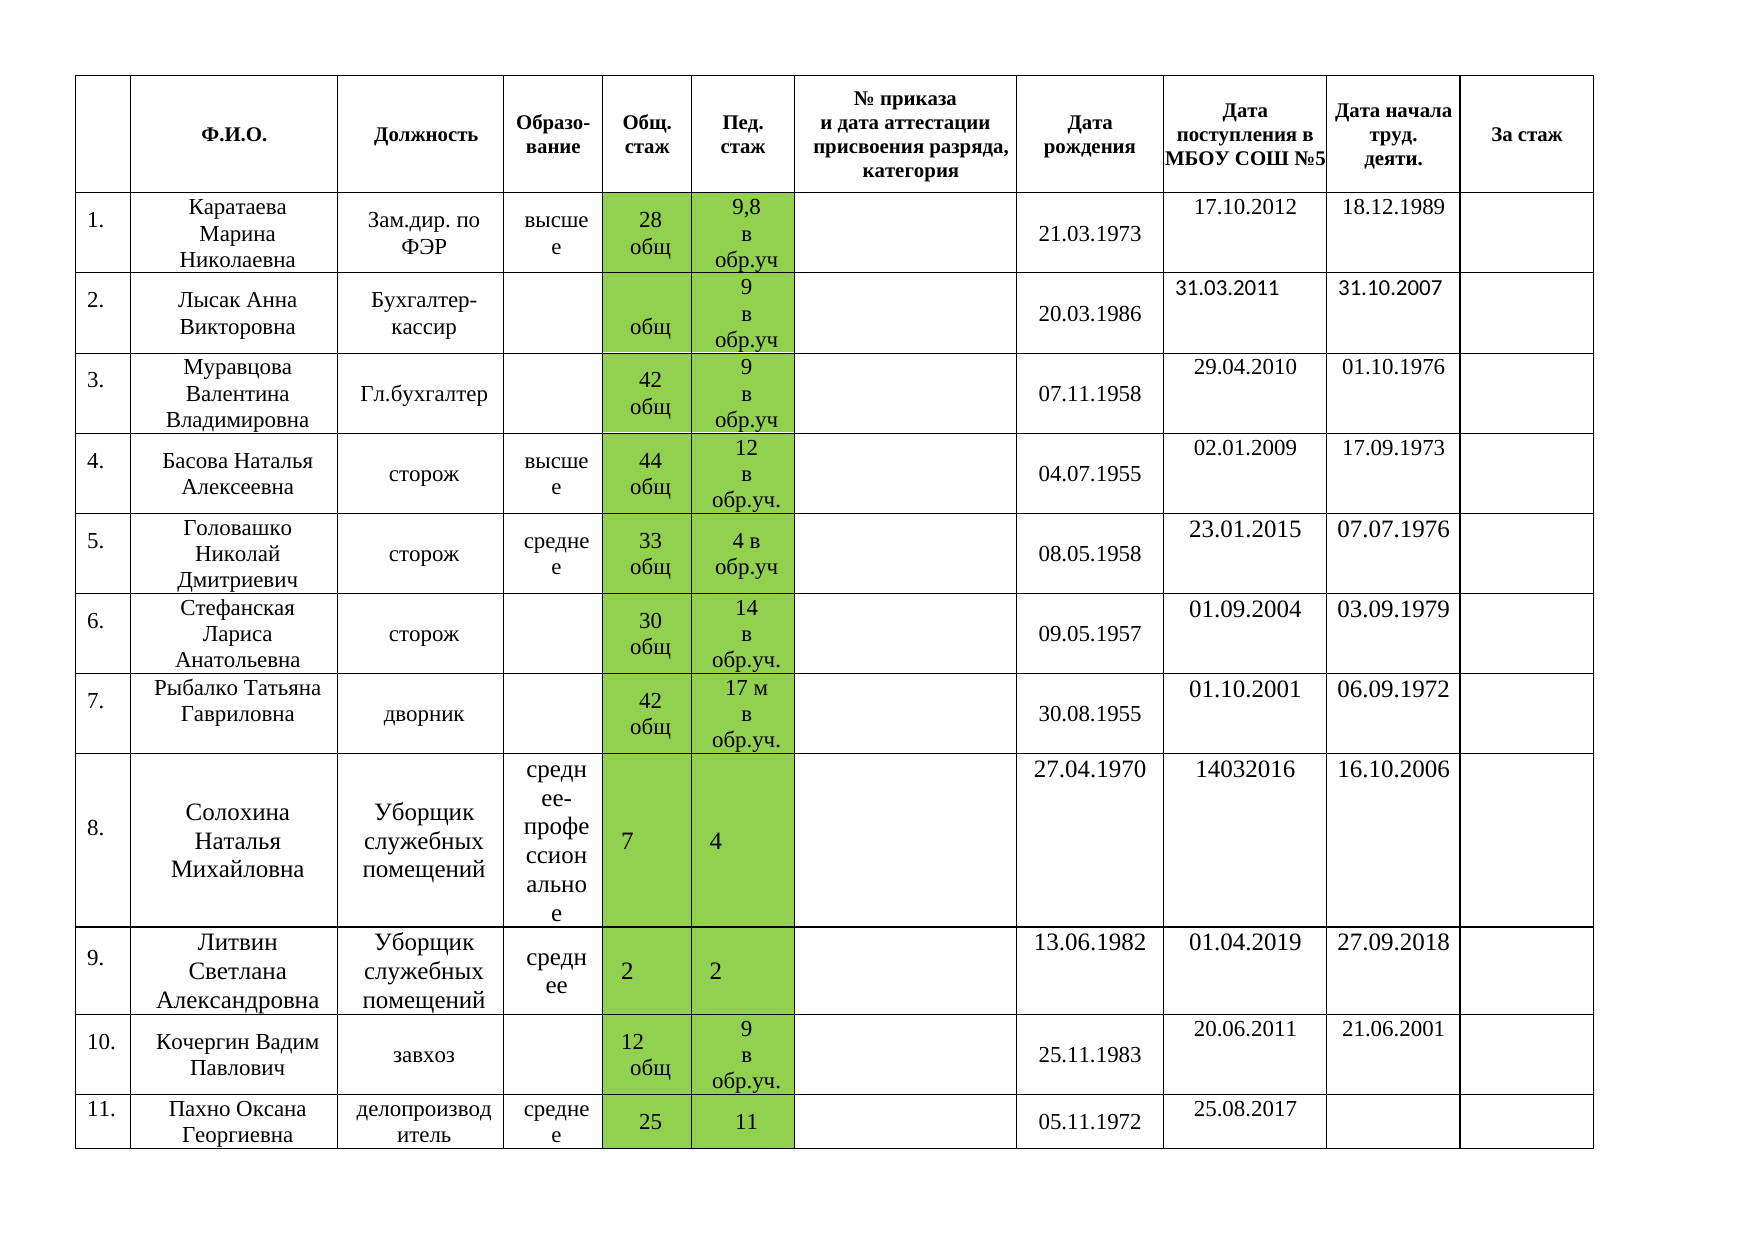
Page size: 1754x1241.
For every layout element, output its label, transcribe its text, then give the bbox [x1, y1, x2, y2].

table_cell Рыбалко Татьяна Гавриловна [131, 674, 337, 753]
table_cell [795, 354, 1016, 432]
table_cell [795, 594, 1016, 673]
table_cell [795, 1015, 1016, 1094]
table_cell 23.01.2015 [1164, 514, 1326, 593]
table_cell [76, 754, 130, 926]
table_cell Литвин Светлана Александровна [131, 928, 337, 1014]
table_cell Солохина Наталья Михайловна [131, 754, 337, 926]
table_cell Стефанская Лариса Анатольевна [131, 594, 337, 673]
table_cell сторож [338, 514, 503, 593]
table_cell [795, 514, 1016, 593]
table_cell 07.11.1958 [1017, 354, 1163, 432]
table_cell 09.05.1957 [1017, 594, 1163, 673]
table_cell Зам.дир. по ФЭР [338, 193, 503, 272]
table_cell 21.06.2001 [1327, 1015, 1459, 1094]
table_cell 4 [692, 754, 794, 926]
table_cell 21.03.1973 [1017, 193, 1163, 272]
table_cell 42 общ [603, 674, 691, 753]
table_cell 27.04.1970 [1017, 754, 1163, 926]
table_header Ф.И.О. [131, 76, 337, 192]
table_header Дата начала труд. деяти. [1327, 76, 1459, 192]
table_cell среднее [504, 928, 602, 1014]
table_cell 17 м в обр.уч. [692, 674, 794, 753]
table_cell [795, 754, 1016, 926]
table_cell 31.10.2007 [1327, 273, 1459, 352]
table_cell [76, 273, 130, 352]
table_cell 9,8 в обр.уч [692, 193, 794, 272]
table_cell [76, 1095, 130, 1148]
table_cell [1461, 273, 1593, 352]
table_cell высшее [504, 434, 602, 513]
table_cell [1461, 928, 1593, 1014]
table_cell [504, 594, 602, 673]
table_cell [795, 674, 1016, 753]
table_cell [795, 928, 1016, 1014]
table_cell [76, 1015, 130, 1094]
table_cell 9 в обр.уч [692, 354, 794, 432]
table_header [76, 76, 130, 192]
table_cell [76, 674, 130, 753]
table_header Дата рождения [1017, 76, 1163, 192]
table_cell 14032016 [1164, 754, 1326, 926]
table_cell 16.10.2006 [1327, 754, 1459, 926]
table_cell 14 в обр.уч. [692, 594, 794, 673]
table_cell 06.09.1972 [1327, 674, 1459, 753]
table_cell [76, 354, 130, 432]
table_cell [795, 1095, 1016, 1148]
table_cell 04.07.1955 [1017, 434, 1163, 513]
table_cell Пахно Оксана Георгиевна [131, 1095, 337, 1148]
table_cell 01.04.2019 [1164, 928, 1326, 1014]
table_cell [1461, 193, 1593, 272]
table_cell 11 [692, 1095, 794, 1148]
table_cell 44 общ [603, 434, 691, 513]
table_cell среднее [504, 514, 602, 593]
table_cell [76, 928, 130, 1014]
table_cell [504, 273, 602, 352]
table_cell Бухгалтер-кассир [338, 273, 503, 352]
table_cell 01.09.2004 [1164, 594, 1326, 673]
table_cell [1461, 1015, 1593, 1094]
table_cell 31.03.2011 [1164, 273, 1326, 352]
table_cell завхоз [338, 1015, 503, 1094]
table_cell [76, 193, 130, 272]
table_cell [1327, 1095, 1459, 1148]
table_cell [795, 434, 1016, 513]
table_cell [504, 354, 602, 432]
table_cell 29.04.2010 [1164, 354, 1326, 432]
table_header Образо-вание [504, 76, 602, 192]
table_cell 08.05.1958 [1017, 514, 1163, 593]
table_cell 03.09.1979 [1327, 594, 1459, 673]
table_cell 17.10.2012 [1164, 193, 1326, 272]
table_cell 01.10.1976 [1327, 354, 1459, 432]
table_header Общ. стаж [603, 76, 691, 192]
table_cell общ [603, 273, 691, 352]
table_cell 12 общ [603, 1015, 691, 1094]
table_cell 18.12.1989 [1327, 193, 1459, 272]
table_cell Муравцова Валентина Владимировна [131, 354, 337, 432]
table_cell [76, 434, 130, 513]
table_cell 02.01.2009 [1164, 434, 1326, 513]
table_cell сторож [338, 594, 503, 673]
table_cell делопроизводитель [338, 1095, 503, 1148]
table_cell 28 общ [603, 193, 691, 272]
table_cell 01.10.2001 [1164, 674, 1326, 753]
table_cell [1461, 1095, 1593, 1148]
table_cell 17.09.1973 [1327, 434, 1459, 513]
table_cell [76, 594, 130, 673]
table_header За стаж [1461, 76, 1593, 192]
table_cell высшее [504, 193, 602, 272]
table_header Дата поступления в МБОУ СОШ №5 [1164, 76, 1326, 192]
table_cell 2 [692, 928, 794, 1014]
table_cell 42 общ [603, 354, 691, 432]
table_cell [1461, 674, 1593, 753]
table_cell 20.03.1986 [1017, 273, 1163, 352]
table_cell 25.11.1983 [1017, 1015, 1163, 1094]
table_cell 27.09.2018 [1327, 928, 1459, 1014]
table_cell [504, 1015, 602, 1094]
table_header № приказа и дата аттестации присвоения разряда, категория [795, 76, 1016, 192]
table_cell Лысак Анна Викторовна [131, 273, 337, 352]
table_cell 13.06.1982 [1017, 928, 1163, 1014]
table_cell [1461, 754, 1593, 926]
table_cell Гл.бухгалтер [338, 354, 503, 432]
table_cell среднее-профессиональное [504, 754, 602, 926]
table_cell Кочергин Вадим Павлович [131, 1015, 337, 1094]
table_cell 9 в обр.уч [692, 273, 794, 352]
table_cell [76, 514, 130, 593]
table_cell Басова Наталья Алексеевна [131, 434, 337, 513]
table_cell среднее [504, 1095, 602, 1148]
table_cell сторож [338, 434, 503, 513]
table_cell 25.08.2017 [1164, 1095, 1326, 1148]
table_cell 9 в обр.уч. [692, 1015, 794, 1094]
table_cell [1461, 514, 1593, 593]
table_cell 30 общ [603, 594, 691, 673]
table_cell 25 [603, 1095, 691, 1148]
table_cell 33 общ [603, 514, 691, 593]
table_cell Головашко Николай Дмитриевич [131, 514, 337, 593]
table_cell 20.06.2011 [1164, 1015, 1326, 1094]
table_cell Уборщик служебных помещений [338, 754, 503, 926]
table_cell 2 [603, 928, 691, 1014]
table_cell дворник [338, 674, 503, 753]
table_header Должность [338, 76, 503, 192]
table_cell 30.08.1955 [1017, 674, 1163, 753]
table_cell 7 [603, 754, 691, 926]
table_cell [1461, 354, 1593, 432]
table_cell [504, 674, 602, 753]
table_cell [795, 273, 1016, 352]
table_cell 05.11.1972 [1017, 1095, 1163, 1148]
table_cell Уборщик служебных помещений [338, 928, 503, 1014]
table_cell 07.07.1976 [1327, 514, 1459, 593]
table_header Пед. стаж [692, 76, 794, 192]
table_cell 12 в обр.уч. [692, 434, 794, 513]
table_cell [795, 193, 1016, 272]
table_cell 4 в обр.уч [692, 514, 794, 593]
table_cell [1461, 434, 1593, 513]
table_cell Каратаева Марина Николаевна [131, 193, 337, 272]
table_cell [1461, 594, 1593, 673]
